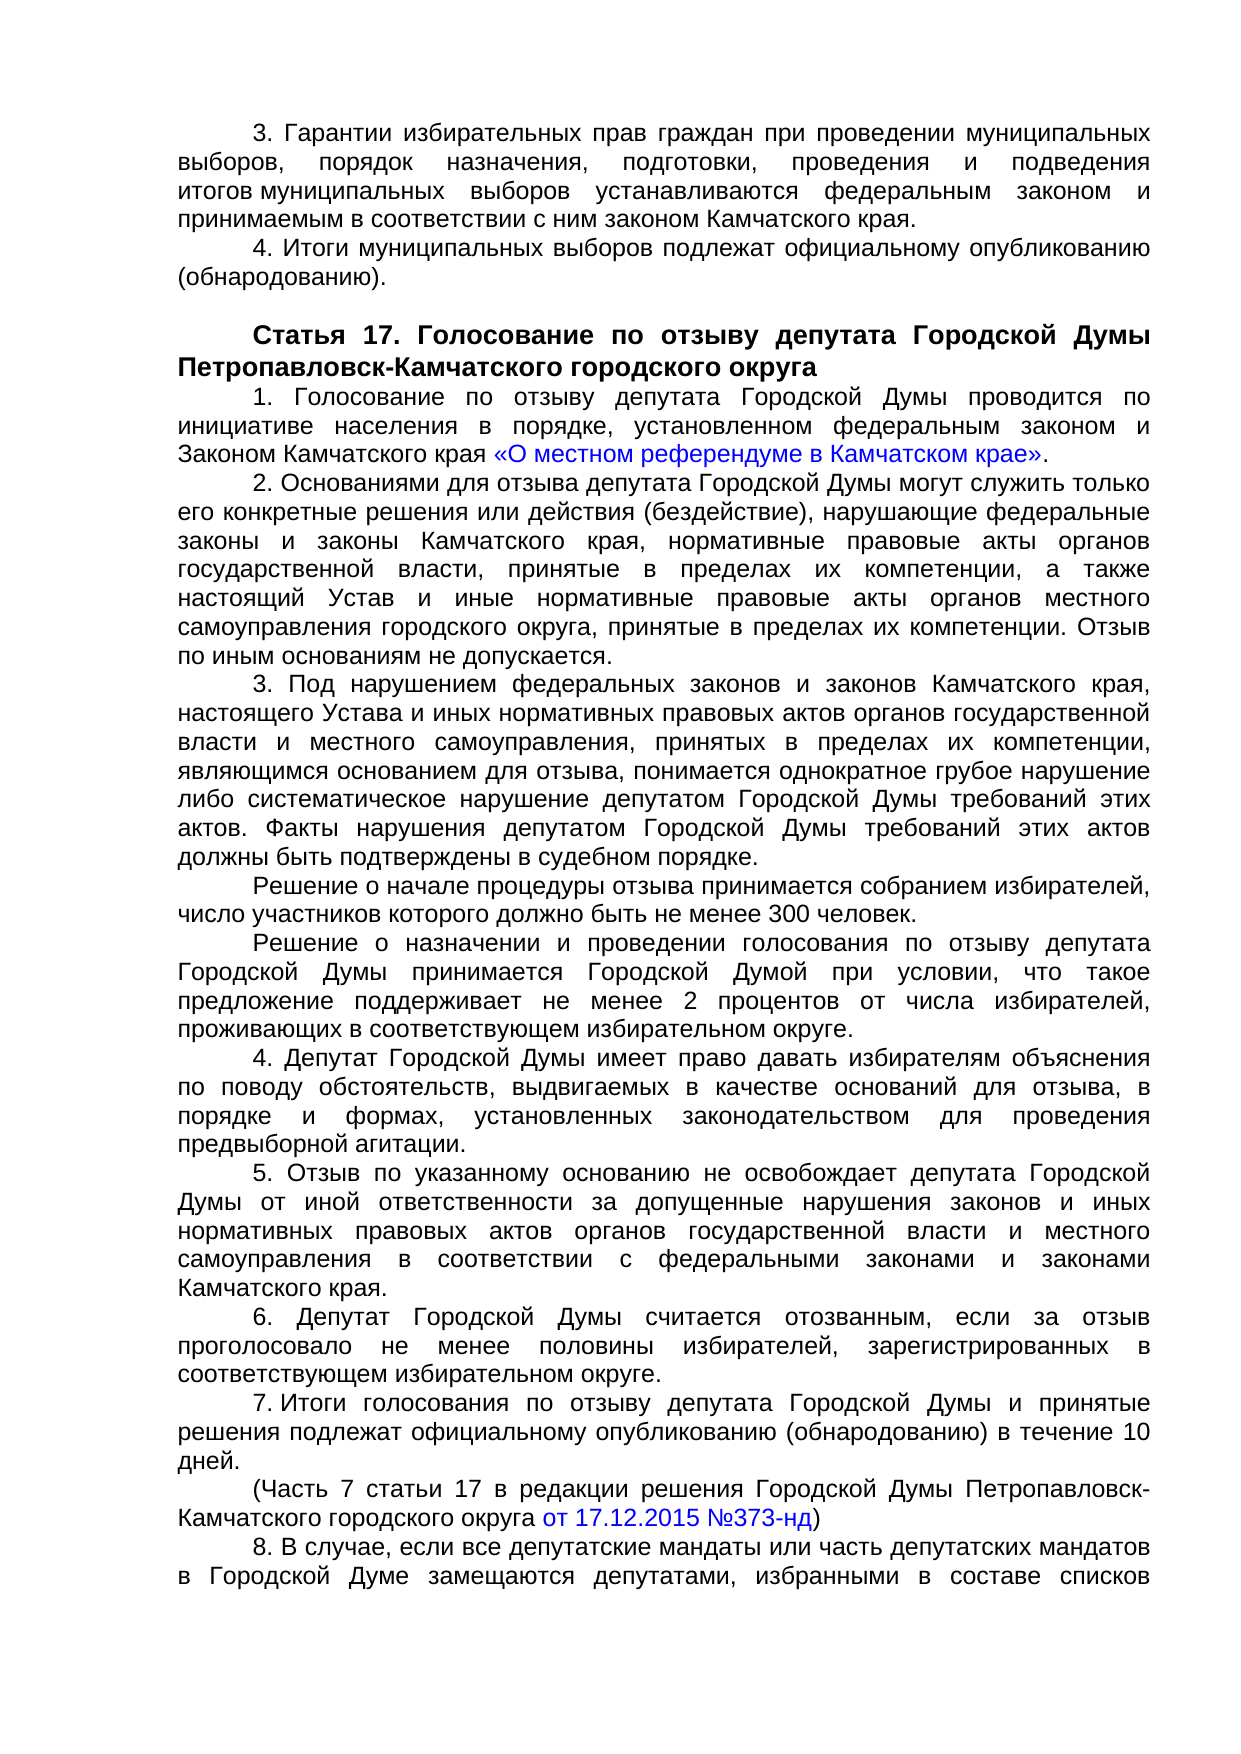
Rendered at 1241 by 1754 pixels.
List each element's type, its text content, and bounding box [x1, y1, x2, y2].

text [177, 1532, 1152, 1589]
text 4. Депутат Городской Думы имеет право давать избирателям объяснения по поводу обстоятельств, выдвигаемых в качестве оснований для отзыва, в порядке и формах, установленных законодательством для проведения предвыборной агитации. [177, 1043, 1152, 1158]
text 4. Итоги муниципальных выборов подлежат официальному опубликованию (обнародованию). [177, 233, 1152, 291]
text 7. Итоги голосования по отзыву депутата Городской Думы и принятые решения подлежат официальному опубликованию (обнародованию) в течение 10 дней. [177, 1388, 1152, 1474]
text 3. Гарантии избирательных прав граждан при проведении муниципальных выборов, порядок назначения, подготовки, проведения и подведения итогов муниципальных выборов устанавливаются федеральным законом и принимаемым в соответствии с ним законом Камчатского края. [177, 118, 1152, 233]
text 2. Основаниями для отзыва депутата Городской Думы могут служить только его конкретные решения или действия (бездействие), нарушающие федеральные законы и законы Камчатского края, нормативные правовые акты органов государственной власти, принятые в пределах их компетенции, а также настоящий Устав и иные нормативные правовые акты органов местного самоуправления городского округа, принятые в пределах их компетенции. Отзыв по иным основаниям не допускается. [177, 468, 1152, 669]
text Решение о начале процедуры отзыва принимается собранием избирателей, число участников которого должно быть не менее 300 человек. [177, 871, 1152, 928]
text Статья 17. Голосование по отзыву депутата Городской Думы Петропавловск-Камчатского городского округа [177, 319, 1152, 382]
text 3. Под нарушением федеральных законов и законов Камчатского края, настоящего Устава и иных нормативных правовых актов органов государственной власти и местного самоуправления, принятых в пределах их компетенции, являющимся основанием для отзыва, понимается однократное грубое нарушение либо систематическое нарушение депутатом Городской Думы требований этих актов. Факты нарушения депутатом Городской Думы требований этих актов должны быть подтверждены в судебном порядке. [177, 669, 1152, 871]
text 1. Голосование по отзыву депутата Городской Думы проводится по инициативе населения в порядке, установленном федеральным законом и Законом Камчатского края «О местном референдуме в Камчатском крае». [177, 382, 1152, 468]
text Решение о назначении и проведении голосования по отзыву депутата Городской Думы принимается Городской Думой при условии, что такое предложение поддерживает не менее 2 процентов от числа избирателей, проживающих в соответствующем избирательном округе. [177, 928, 1152, 1043]
text 6. Депутат Городской Думы считается отозванным, если за отзыв проголосовало не менее половины избирателей, зарегистрированных в соответствующем избирательном округе. [177, 1302, 1152, 1388]
text 5. Отзыв по указанному основанию не освобождает депутата Городской Думы от иной ответственности за допущенные нарушения законов и иных нормативных правовых актов органов государственной власти и местного самоуправления в соответствии с федеральными законами и законами Камчатского края. [177, 1158, 1152, 1302]
text (Часть 7 статьи 17 в редакции решения Городской Думы Петропавловск-Камчатского городского округа от 17.12.2015 №373-нд) [177, 1474, 1152, 1532]
